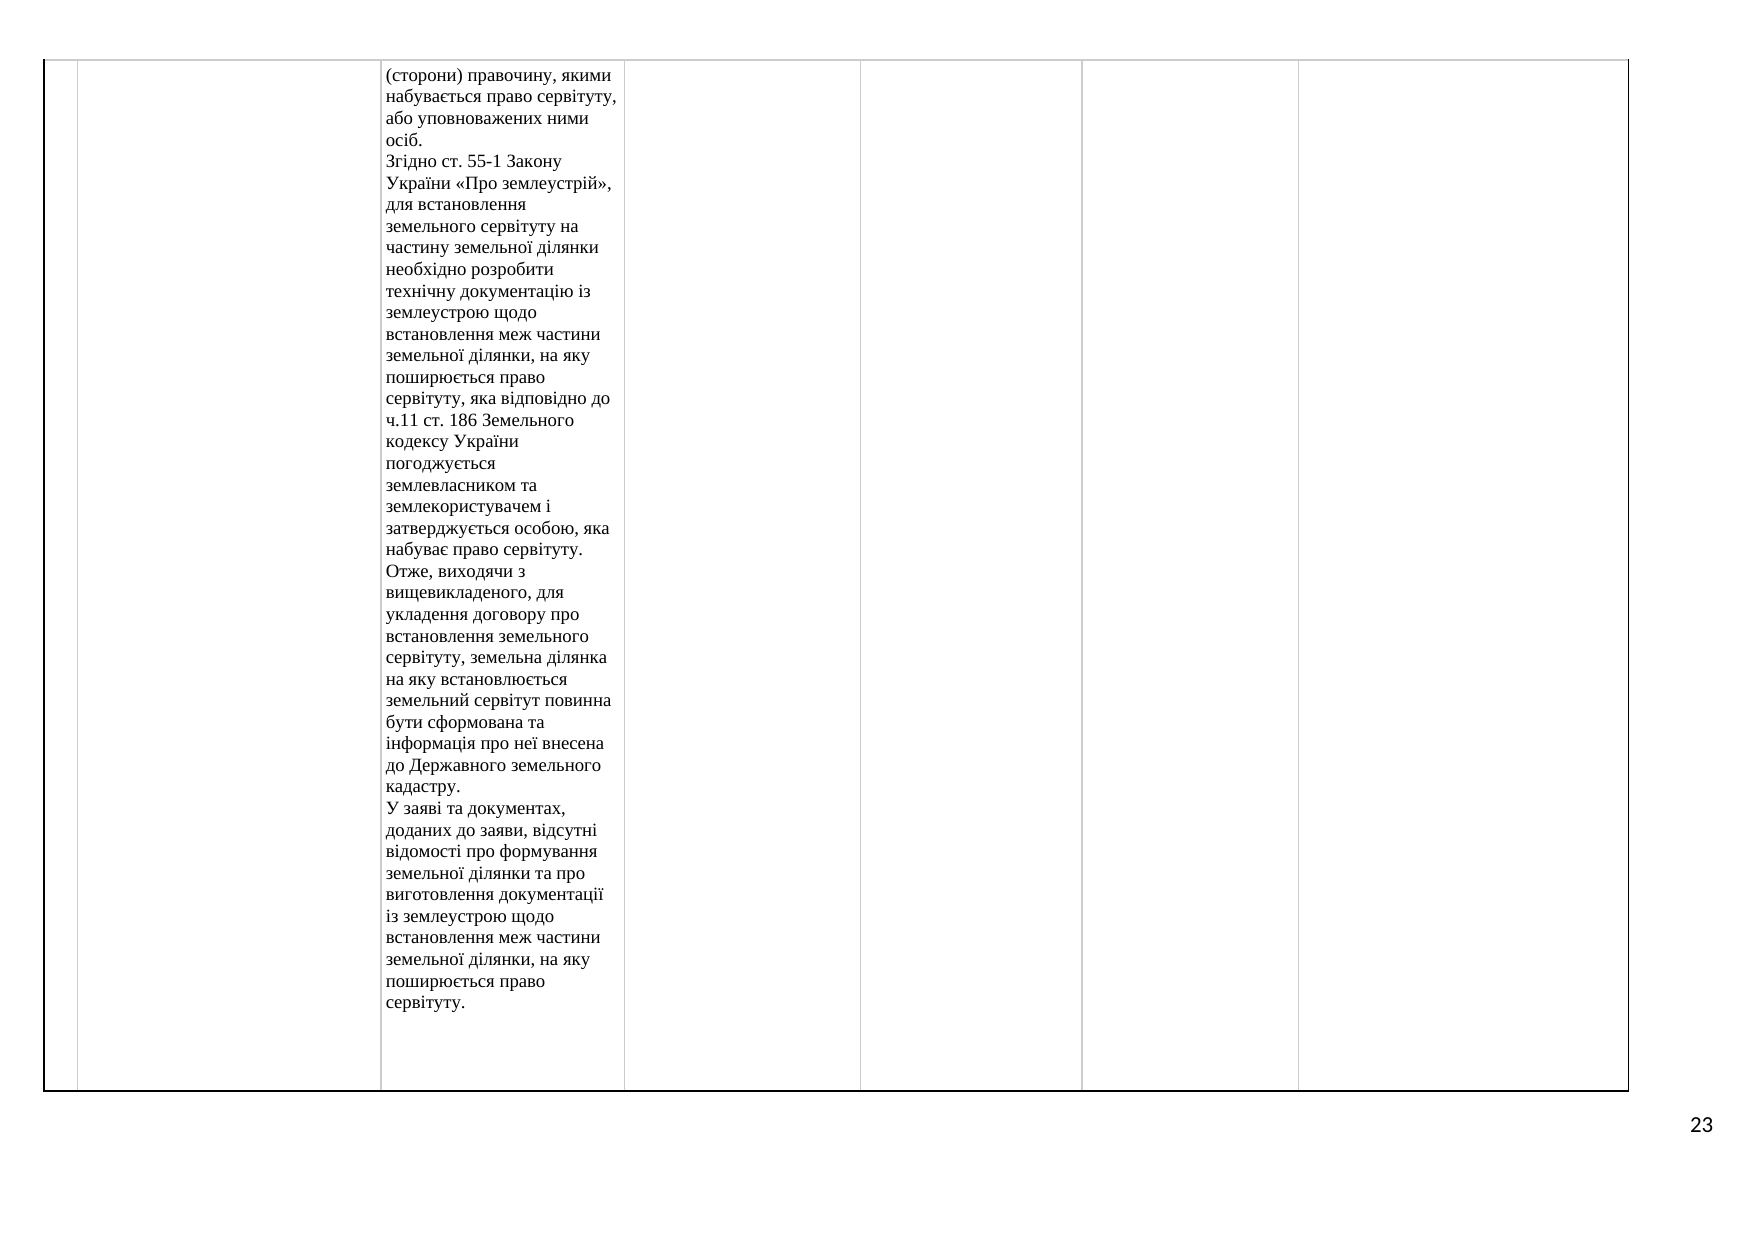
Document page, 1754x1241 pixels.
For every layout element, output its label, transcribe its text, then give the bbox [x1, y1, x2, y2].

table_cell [625, 61, 860, 1090]
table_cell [78, 61, 380, 1090]
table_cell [861, 61, 1081, 1090]
table_cell 41 [45, 61, 77, 1090]
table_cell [382, 61, 624, 1090]
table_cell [1083, 61, 1298, 1090]
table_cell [1299, 61, 1628, 1090]
